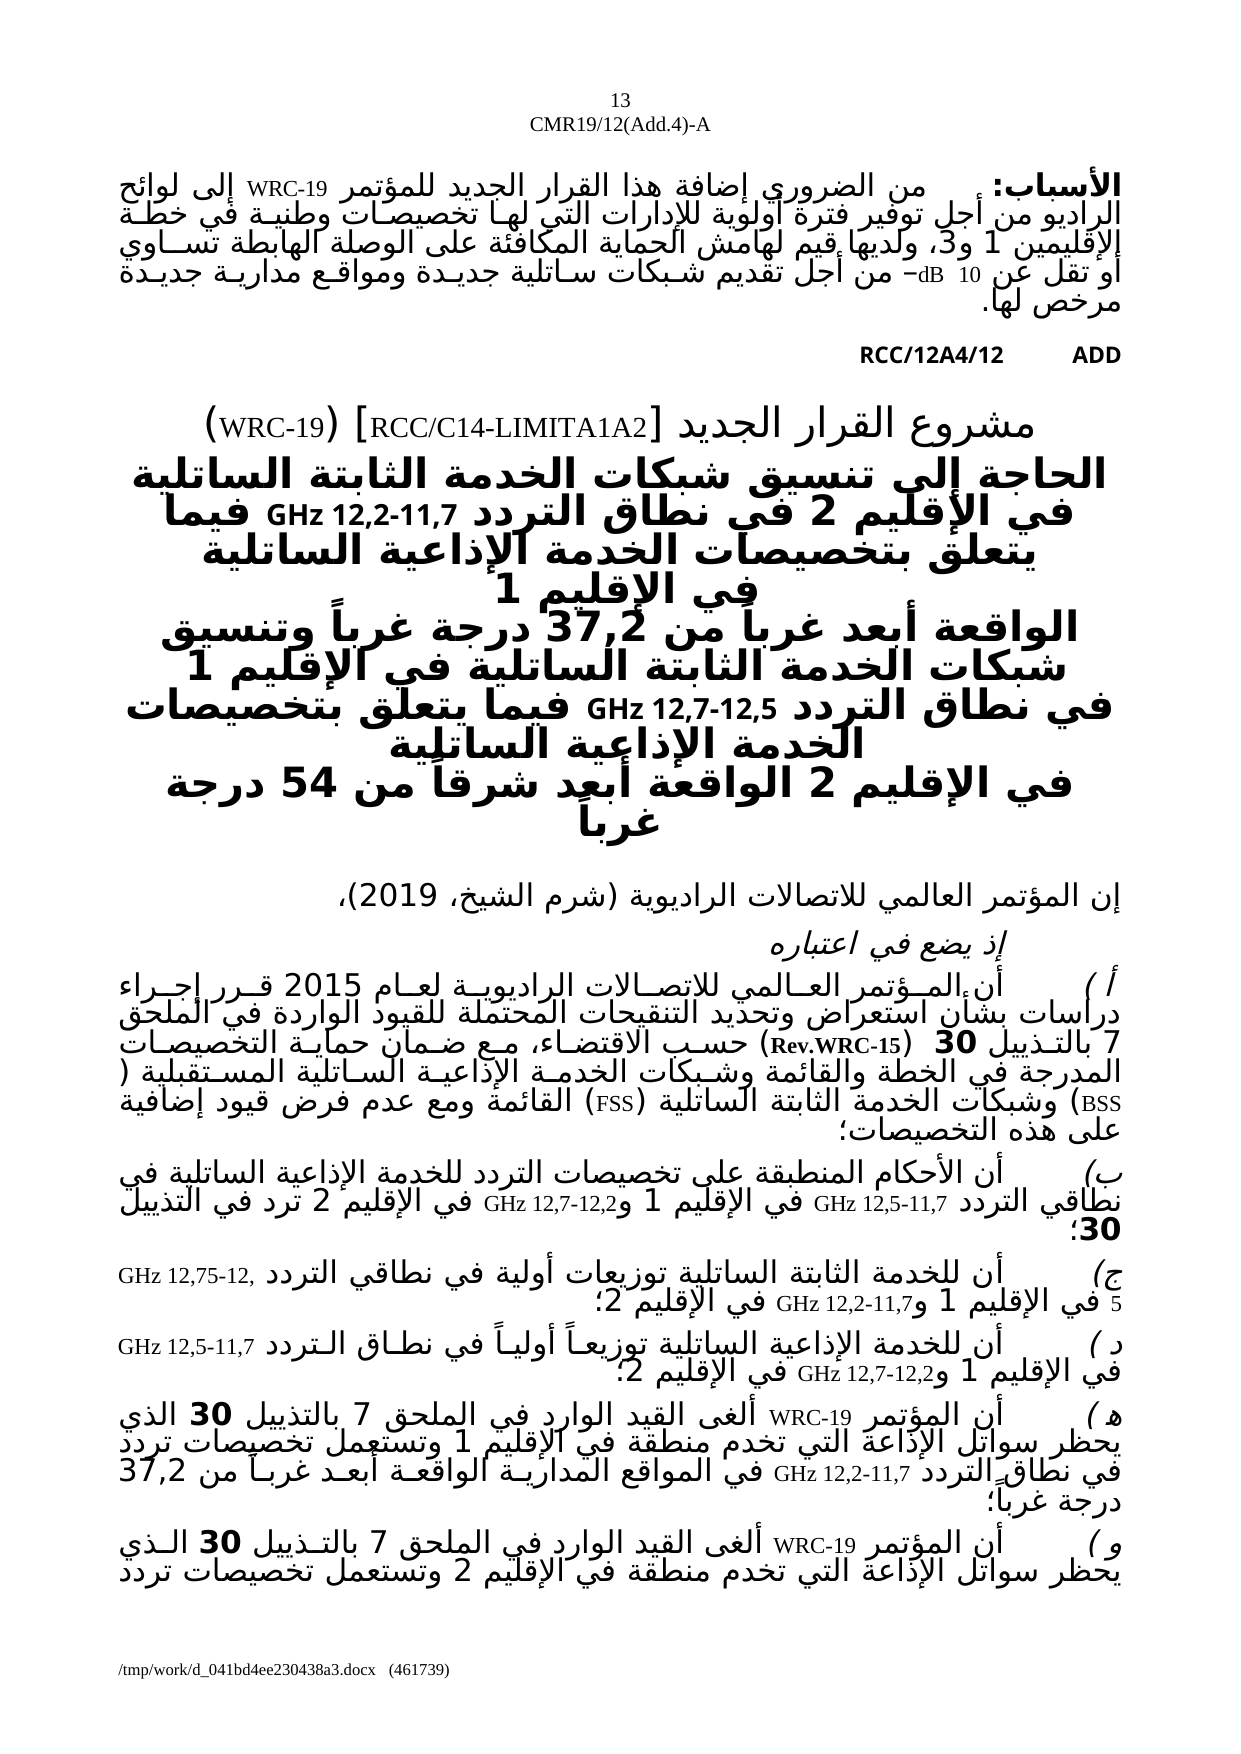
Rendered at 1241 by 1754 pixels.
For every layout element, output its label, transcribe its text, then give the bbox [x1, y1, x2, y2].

text أ ) أن المؤتمر العالمي للاتصالات الراديوية لعام 2015 قرر إجراء دراسات بشأن استعراض وتحديد التنقيحات المحتملة للقيود الواردة في الملحق 7 بالتذييل 30 (Rev.WRC-15) حسب الاقتضاء، مع ضمان حماية التخصيصات المدرجة في الخطة والقائمة وشبكات الخدمة الإذاعية الساتلية المستقبلية (BSS) وشبكات الخدمة الثابتة الساتلية (FSS) القائمة ومع عدم فرض قيود إضافية على هذه التخصيصات؛ [118, 973, 1122, 1148]
title إن المؤتمر العالمي للاتصالات الراديوية (شرم الشيخ، 2019)، [706, 883, 1065, 913]
text د ) أن للخدمة الإذاعية الساتلية توزيعاً أولياً في نطاق التردد GHz 12,5-11,7 في الإقليم 1 وGHz 12,7-12,2 في الإقليم 2؛ [118, 1331, 1122, 1389]
text ﻫ ) أن المؤتمر WRC-19 ألغى القيد الوارد في الملحق 7 بالتذييل 30 الذي يحظر سواتل الإذاعة التي تخدم منطقة في الإقليم 1 وتستعمل تخصيصات تردد في نطاق التردد GHz 12,2-11,7 في المواقع المدارية الواقعة أبعد غرباً من 37,2 درجة غرباً؛ [118, 1402, 1122, 1518]
text مشروع القرار الجديد [RCC/C14-LIMITA1A2] (WRC-19) [118, 406, 877, 445]
text ب) أن الأحكام المنطبقة على تخصيصات التردد للخدمة الإذاعية الساتلية في نطاقي التردد GHz 12,5-11,7 في الإقليم 1 وGHz 12,7-12,2 في الإقليم 2 ترد في التذييل 30؛ [118, 1160, 1122, 1248]
text الأسباب: من الضروري إضافة هذا القرار الجديد للمؤتمر WRC-19 إلى لوائح الراديو من أجل توفير فترة أولوية للإدارات التي لها تخصيصات وطنية في خطة الإقليمين 1 و3، ولديها قيم لهامش الحماية المكافئة على الوصلة الهابطة تساوي أو تقل عن dB 10– من أجل تقديم شبكات ساتلية جديدة ومواقع مدارية جديدة مرخص لها. [118, 173, 1122, 319]
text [118, 1531, 1122, 1589]
title إن المؤتمر العالمي للاتصالات الراديوية (شرم الشيخ، 2019)، [464, 883, 722, 913]
title إن المؤتمر العالمي للاتصالات الراديوية (شرم الشيخ، 2019)، [118, 883, 519, 913]
text مشروع القرار الجديد [RCC/C14-LIMITA1A2] (WRC-19) [838, 406, 1122, 445]
text ج) أن للخدمة الثابتة الساتلية توزيعات أولية في نطاقي التردد GHz 12,75-12,5 في الإقليم 1 وGHz 12,2-11,7 في الإقليم 2؛ [118, 1260, 1122, 1318]
text ADD RCC/12A4/12#49983 [118, 344, 1122, 369]
text إذ يضع في اعتباره [118, 931, 1122, 960]
title الحاجة إلى تنسيق شبكات الخدمة الثابتة الساتلية في الإقليم 2 في نطاق التردد GHz 12,2-11,7 فيما يتعلق بتخصيصات الخدمة الإذاعية الساتلية في الإقليم 1 الواقعة أبعد غرباً من 37,2 درجة غرباً وتنسيق شبكات الخدمة الثابتة الساتلية في الإقليم 1 في نطاق التردد GHz 12,7-12,5 فيما يتعلق بتخصيصات الخدمة الإذاعية الساتلية في الإقليم 2 الواقعة أبعد شرقاً من 54 درجة غرباً [118, 458, 1122, 846]
